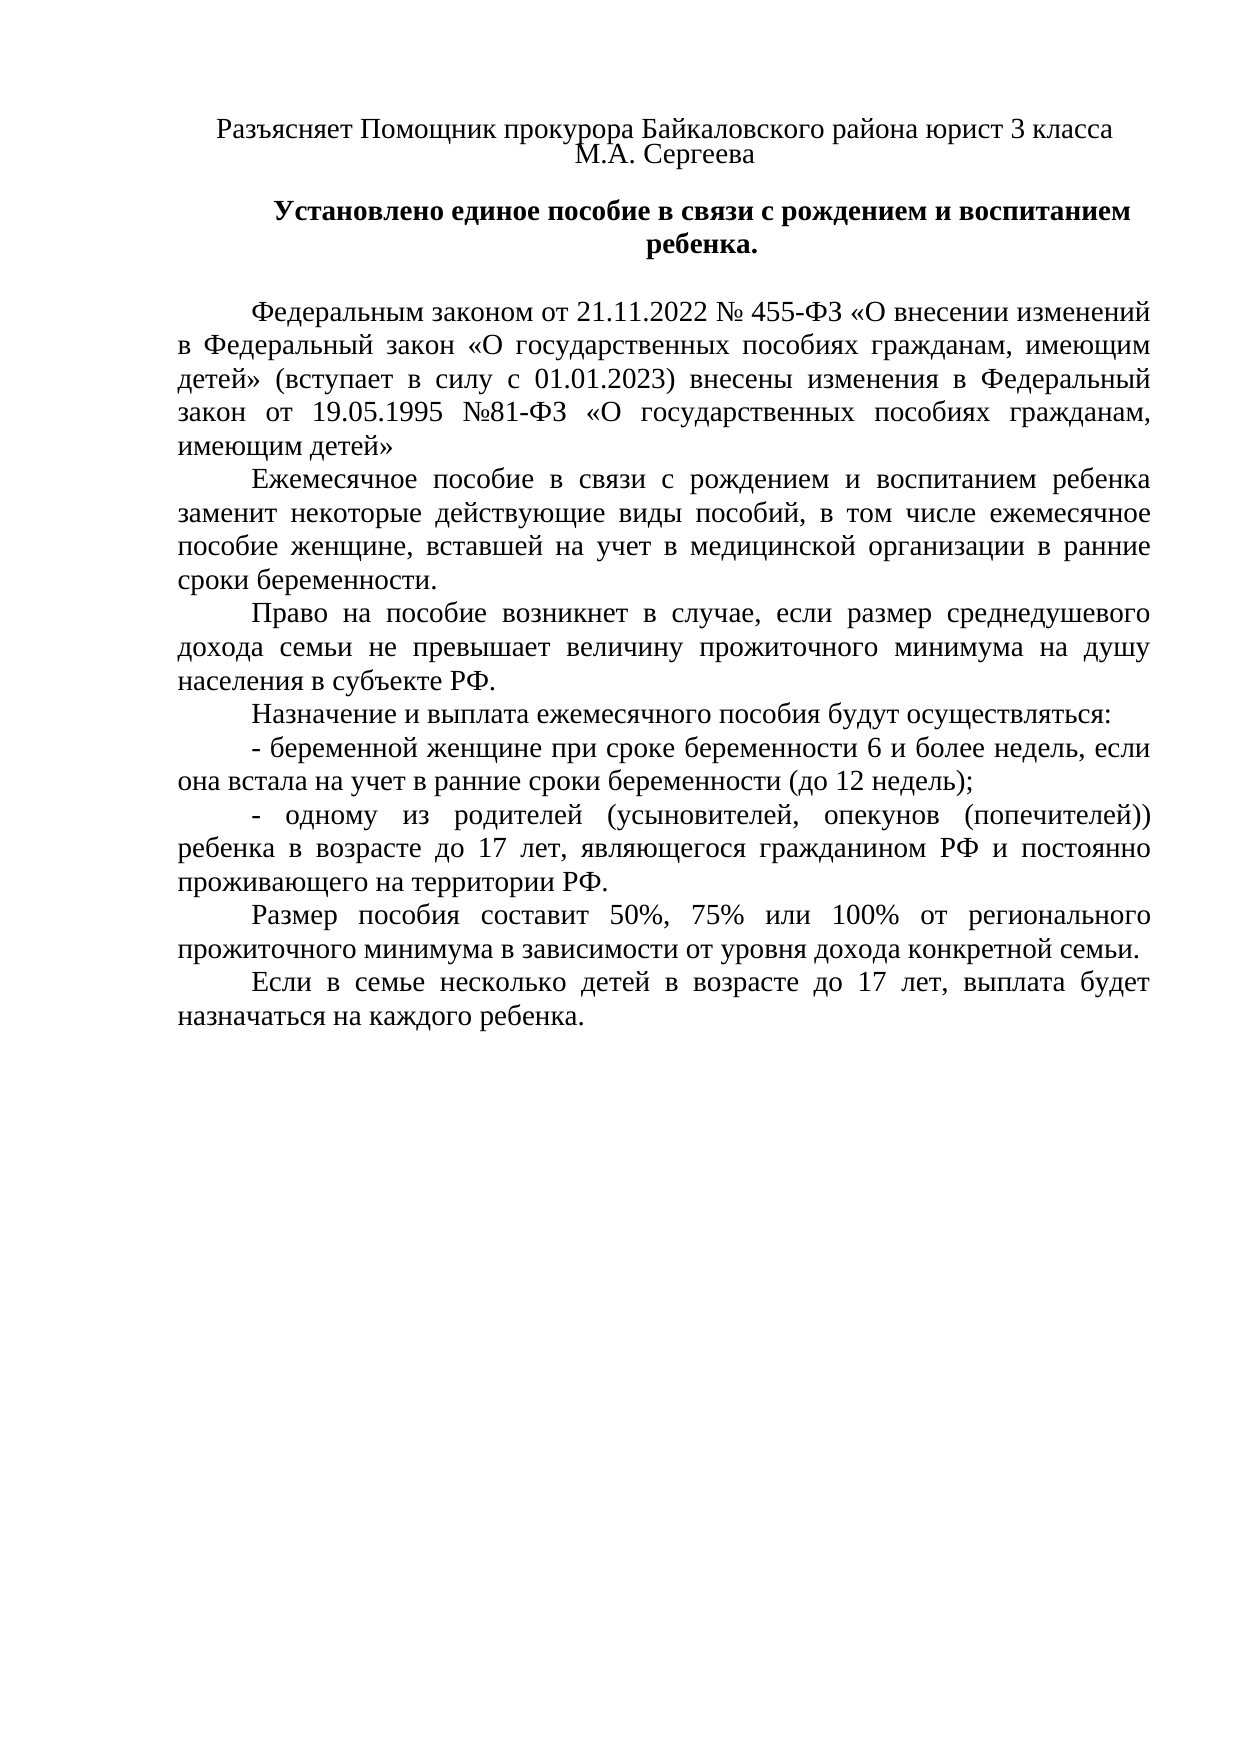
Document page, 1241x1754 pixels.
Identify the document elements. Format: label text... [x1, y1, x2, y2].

text Размер пособия составит 50%, 75% или 100% от регионального прожиточного минимума в зависимости от уровня дохода конкретной семьи. [177, 897, 1152, 964]
text Назначение и выплата ежемесячного пособия будут осуществляться: [177, 696, 1152, 730]
text - беременной женщине при сроке беременности 6 и более недель, если она встала на учет в ранние сроки беременности (до 12 недель); [177, 730, 1152, 797]
text Федеральным законом от 21.11.2022 № 455-ФЗ «О внесении изменений в Федеральный закон «О государственных пособиях гражданам, имеющим детей» (вступает в силу с 01.01.2023) внесены изменения в Федеральный закон от 19.05.1995 №81-ФЗ «О государственных пособиях гражданам, имеющим детей» [177, 294, 1152, 461]
text Если в семье несколько детей в возрасте до 17 лет, выплата будет назначаться на каждого ребенка. [177, 964, 1152, 1032]
text Право на пособие возникнет в случае, если размер среднедушевого дохода семьи не превышает величину прожиточного минимума на душу населения в субъекте РФ. [177, 596, 1152, 696]
text Разъясняет Помощник прокурора Байкаловского района юрист 3 класса М.А. Сергеева [177, 118, 1152, 168]
text Ежемесячное пособие в связи с рождением и воспитанием ребенка заменит некоторые действующие виды пособий, в том числе ежемесячное пособие женщине, вставшей на учет в медицинской организации в ранние сроки беременности. [177, 461, 1152, 596]
text - одному из родителей (усыновителей, опекунов (попечителей)) ребенка в возрасте до 17 лет, являющегося гражданином РФ и постоянно проживающего на территории РФ. [177, 797, 1152, 897]
text Установлено единое пособие в связи с рождением и воспитанием ребенка. [252, 193, 1152, 260]
